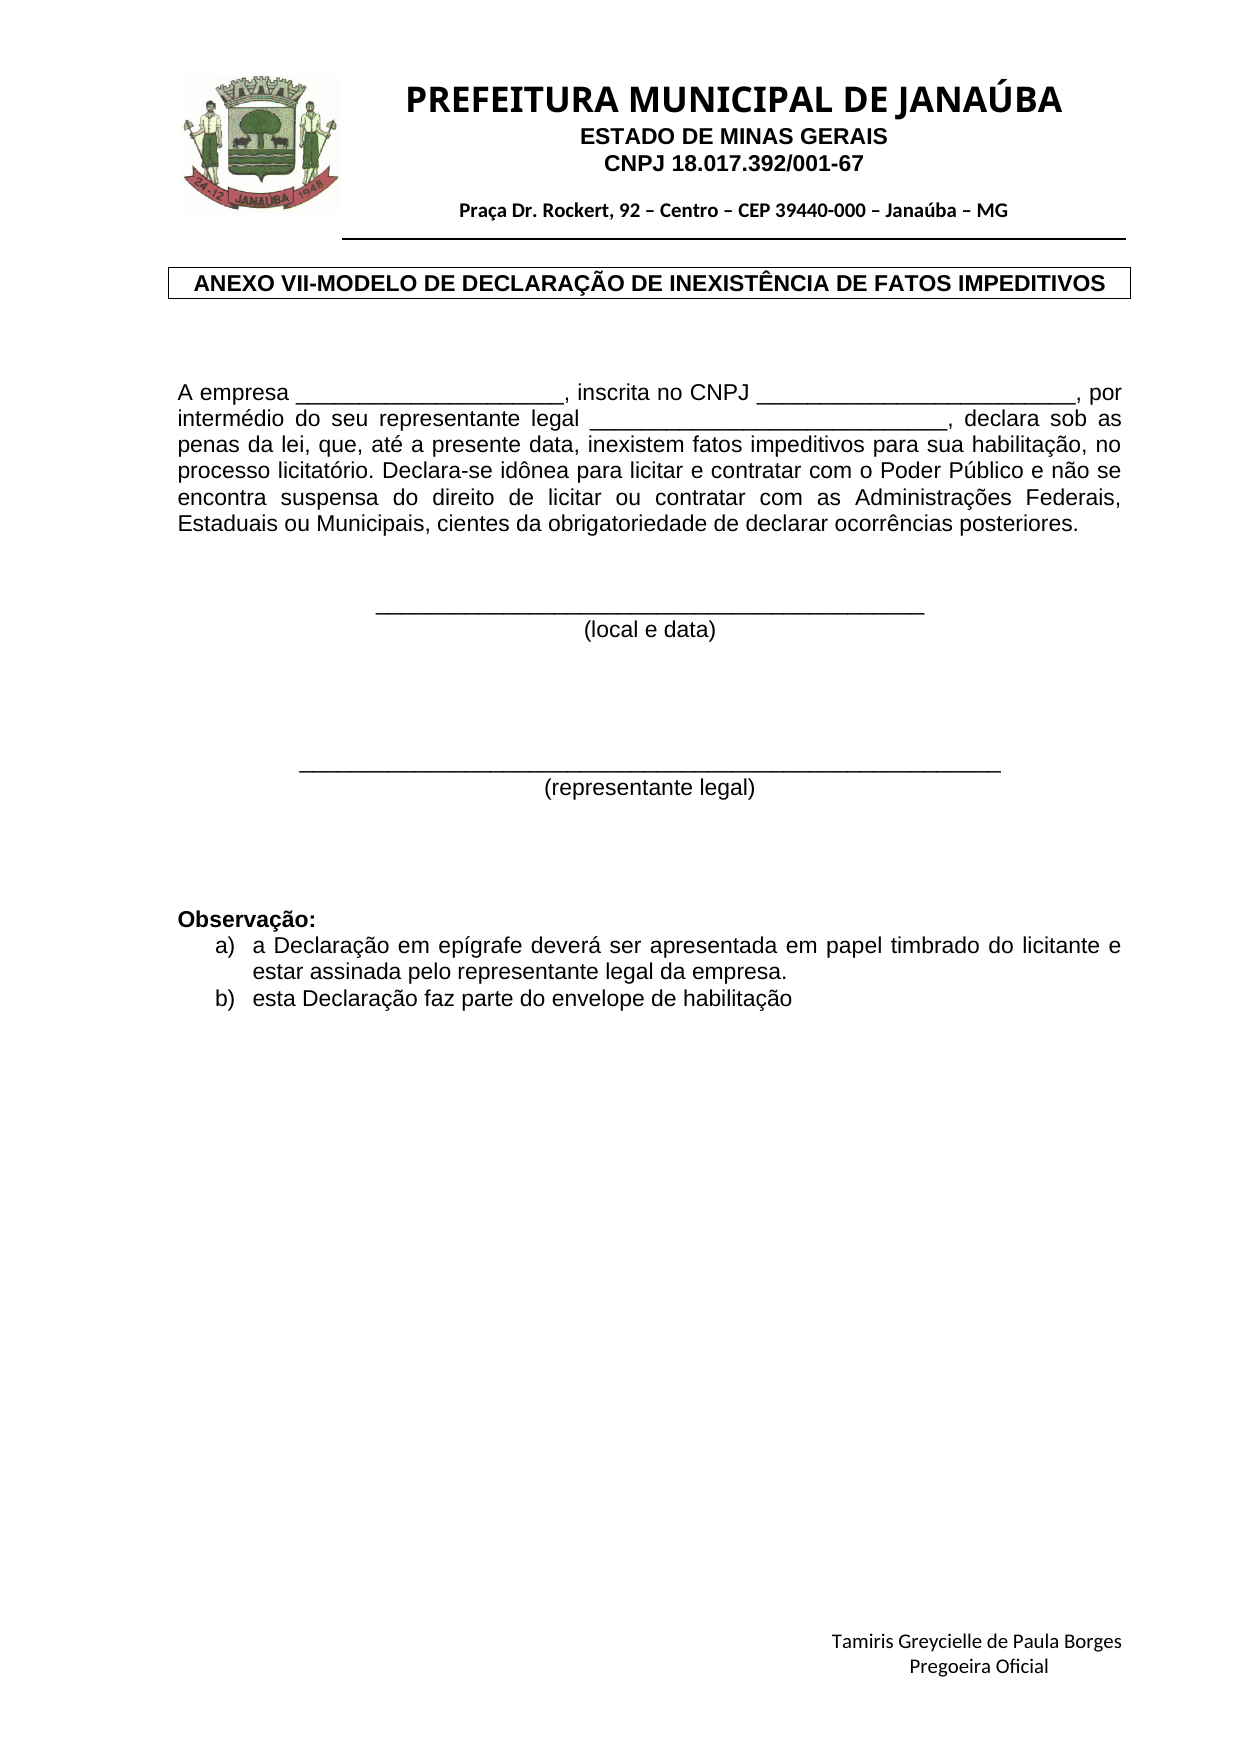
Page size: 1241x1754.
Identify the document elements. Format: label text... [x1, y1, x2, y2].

list esta Declaração faz parte do envelope de habilitação [215, 984, 1122, 1011]
picture [180, 75, 341, 214]
text _______________________________________________________ [177, 747, 1122, 774]
text Observação: [177, 906, 1122, 932]
text ANEXO VII-MODELO DE DECLARAÇÃO DE INEXISTÊNCIA DE FATOS IMPEDITIVOS [169, 268, 1130, 298]
text (local e data) [177, 616, 1122, 642]
list a Declaração em epígrafe deverá ser apresentada em papel timbrado do licitante e estar assinada pelo representante legal da empresa. [215, 932, 1122, 984]
text (representante legal) [177, 774, 1122, 800]
text ___________________________________________ [177, 589, 1122, 616]
text A empresa _____________________, inscrita no CNPJ _________________________, por intermédio do seu representante legal ____________________________, declara sob as penas da lei, que, até a presente data, inexistem fatos impeditivos para sua habilitação, no processo licitatório. Declara-se idônea para licitar e contratar com o Poder Público e não se encontra suspensa do direito de licitar ou contratar com as Administrações Federais, Estaduais ou Municipais, cientes da obrigatoriedade de declarar ocorrências posteriores. [177, 378, 1122, 537]
